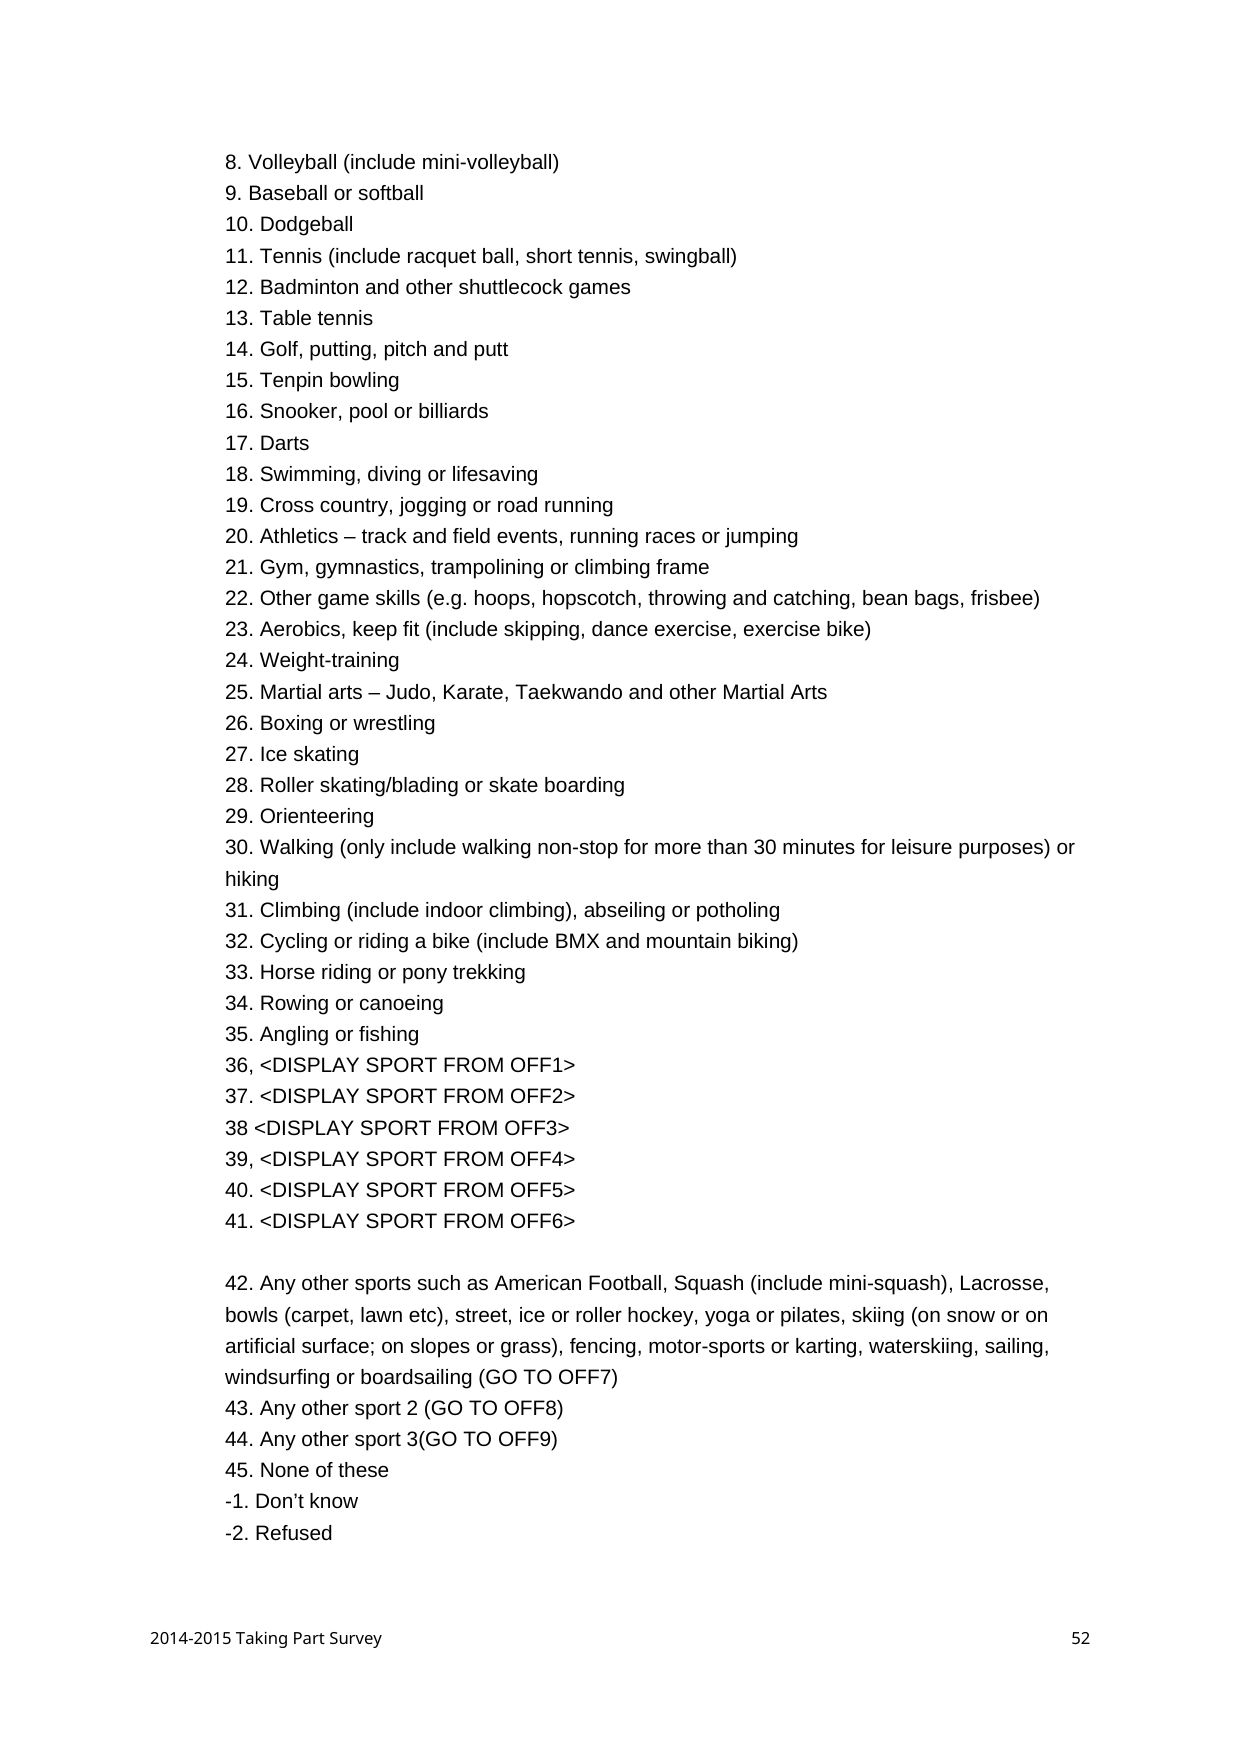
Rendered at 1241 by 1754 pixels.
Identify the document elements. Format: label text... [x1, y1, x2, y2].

text 43. Any other sport 2 (GO TO OFF8) [225, 1396, 1090, 1420]
text -2. Refused [225, 1520, 1090, 1544]
text 35. Angling or fishing [225, 1022, 1090, 1046]
text 26. Boxing or wrestling [225, 711, 1090, 734]
text 33. Horse riding or pony trekking [225, 960, 1090, 984]
text 38 <DISPLAY SPORT FROM OFF3> [225, 1116, 1090, 1139]
text 10. Dodgeball [225, 212, 1090, 236]
text 21. Gym, gymnastics, trampolining or climbing frame [225, 555, 1090, 579]
text 41. <DISPLAY SPORT FROM OFF6> [225, 1209, 1090, 1233]
text 16. Snooker, pool or billiards [225, 399, 1090, 423]
text 44. Any other sport 3(GO TO OFF9) [225, 1427, 1090, 1451]
text 8. Volleyball (include mini-volleyball) [225, 150, 1090, 174]
text 45. None of these [225, 1458, 1090, 1482]
text 34. Rowing or canoeing [225, 991, 1090, 1015]
text 32. Cycling or riding a bike (include BMX and mountain biking) [225, 929, 1090, 953]
text 17. Darts [225, 430, 1090, 454]
text 12. Badminton and other shuttlecock games [225, 274, 1090, 298]
text 14. Golf, putting, pitch and putt [225, 337, 1090, 361]
text 28. Roller skating/blading or skate boarding [225, 773, 1090, 797]
text 15. Tenpin bowling [225, 368, 1090, 392]
text 13. Table tennis [225, 306, 1090, 330]
text 36, <DISPLAY SPORT FROM OFF1> [225, 1053, 1090, 1077]
text 37. <DISPLAY SPORT FROM OFF2> [225, 1084, 1090, 1108]
text 25. Martial arts – Judo, Karate, Taekwando and other Martial Arts [225, 679, 1090, 703]
text -1. Don’t know [225, 1489, 1090, 1513]
text 19. Cross country, jogging or road running [225, 493, 1090, 517]
text 11. Tennis (include racquet ball, short tennis, swingball) [225, 243, 1090, 267]
text 27. Ice skating [225, 742, 1090, 766]
text 20. Athletics – track and field events, running races or jumping [225, 524, 1090, 548]
text 24. Weight-training [225, 648, 1090, 672]
text 18. Swimming, diving or lifesaving [225, 461, 1090, 485]
text 23. Aerobics, keep fit (include skipping, dance exercise, exercise bike) [225, 617, 1090, 641]
text 22. Other game skills (e.g. hoops, hopscotch, throwing and catching, bean bags, frisbee) [225, 586, 1090, 610]
text 31. Climbing (include indoor climbing), abseiling or potholing [225, 897, 1090, 921]
text 42. Any other sports such as American Football, Squash (include mini-squash), Lacrosse, bowls (carpet, lawn etc), street, ice or roller hockey, yoga or pilates, skiing (on snow or on artificial surface; on slopes or grass), fencing, motor-sports or karting, waterskiing, sailing, windsurfing or boardsailing (GO TO OFF7) [225, 1271, 1090, 1389]
text 40. <DISPLAY SPORT FROM OFF5> [225, 1178, 1090, 1202]
text 29. Orienteering [225, 804, 1090, 828]
text 30. Walking (only include walking non-stop for more than 30 minutes for leisure purposes) or hiking [225, 835, 1090, 890]
text 9. Baseball or softball [225, 181, 1090, 205]
text 39, <DISPLAY SPORT FROM OFF4> [225, 1147, 1090, 1171]
